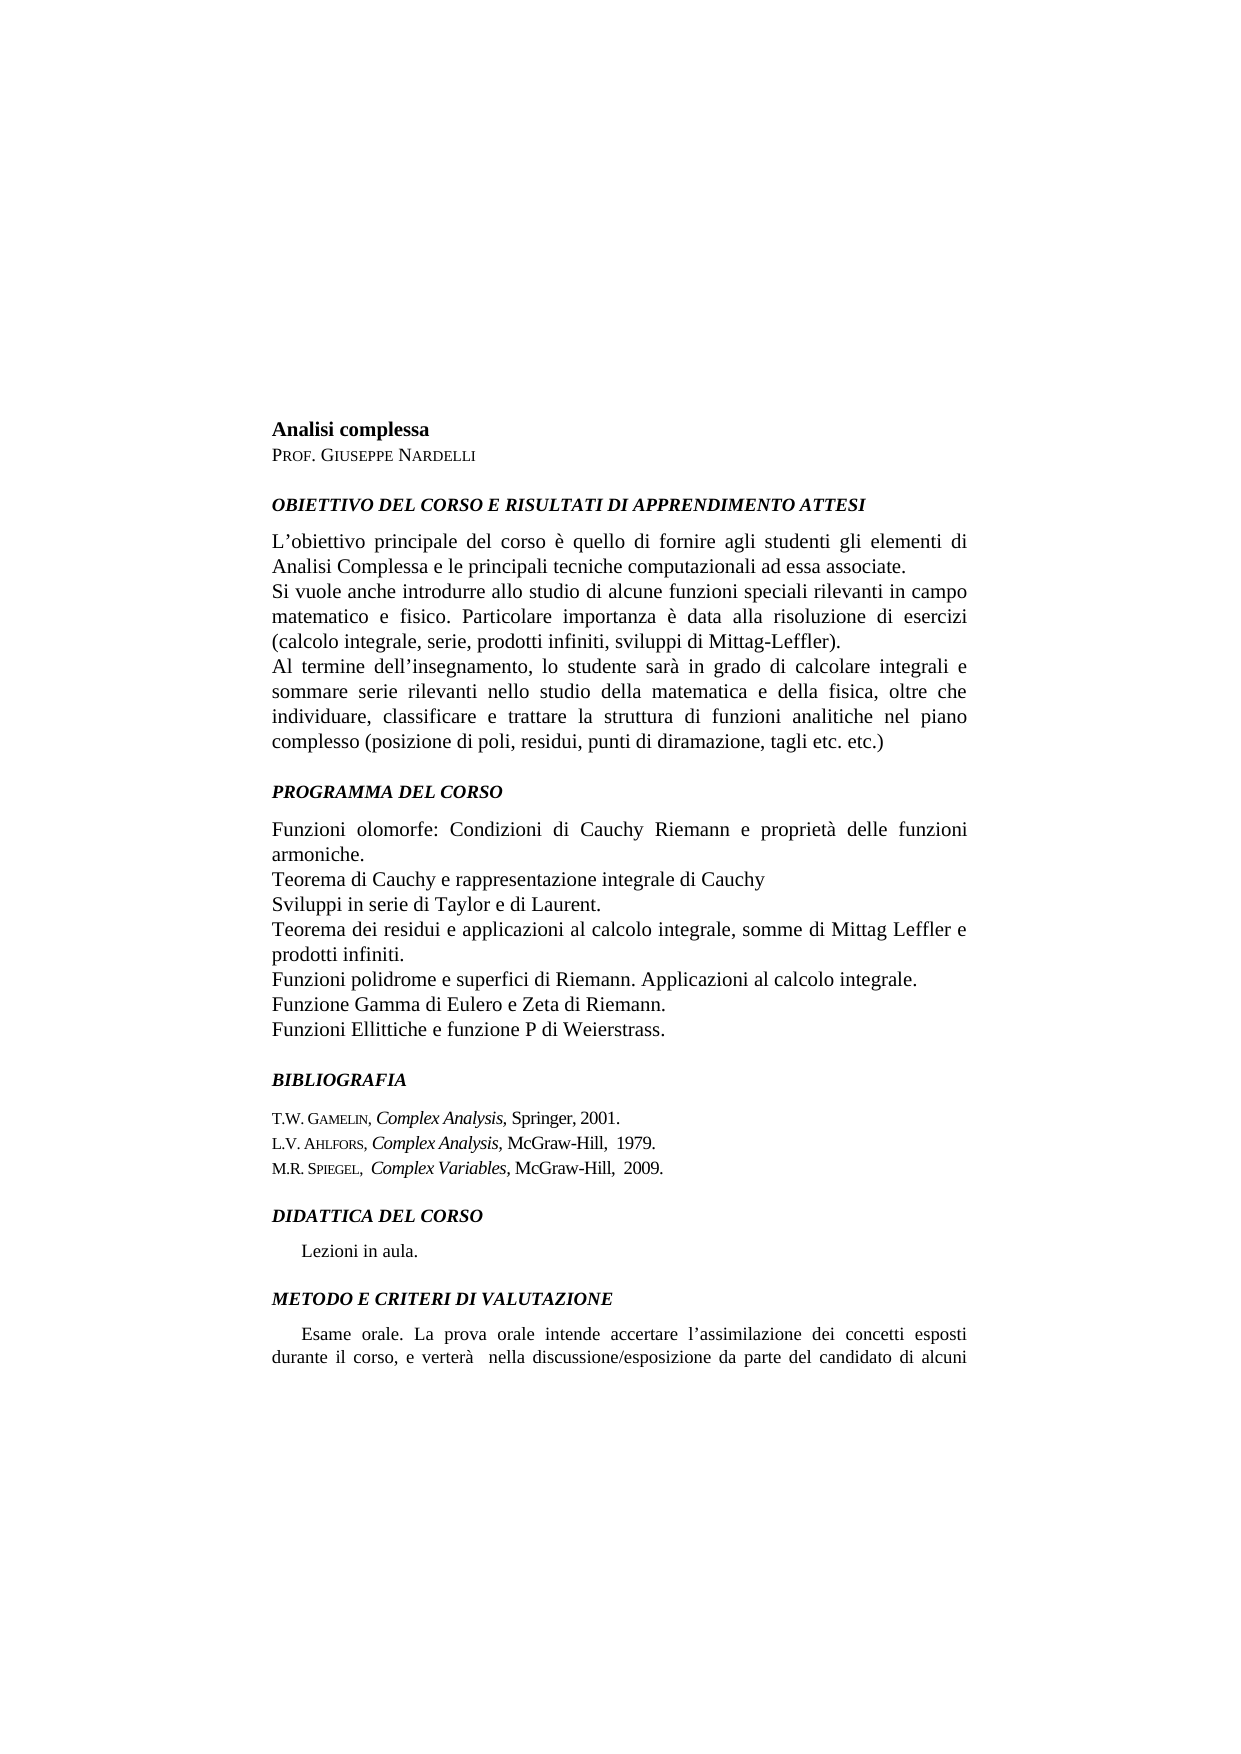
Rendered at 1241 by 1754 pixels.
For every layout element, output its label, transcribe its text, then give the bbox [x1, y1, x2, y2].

text Funzioni olomorfe: Condizioni di Cauchy Riemann e proprietà delle funzioni armoniche. [272, 816, 968, 866]
text Si vuole anche introdurre allo studio di alcune funzioni speciali rilevanti in campo matematico e fisico. Particolare importanza è data alla risoluzione di esercizi (calcolo integrale, serie, prodotti infiniti, sviluppi di Mittag-Leffler). [272, 579, 968, 654]
text METODO E CRITERI DI VALUTAZIONE [272, 1287, 968, 1310]
text OBIETTIVO DEL CORSO E RISULTATI DI APPRENDIMENTO ATTESI [272, 491, 968, 516]
text T.W. Gamelin, Complex Analysis, Springer, 2001. [272, 1104, 968, 1129]
text L’obiettivo principale del corso è quello di fornire agli studenti gli elementi di Analisi Complessa e le principali tecniche computazionali ad essa associate. [272, 529, 968, 579]
text Al termine dell’insegnamento, lo studente sarà in grado di calcolare integrali e sommare serie rilevanti nello studio della matematica e della fisica, oltre che individuare, classificare e trattare la struttura di funzioni analitiche nel piano complesso (posizione di poli, residui, punti di diramazione, tagli etc. etc.) [272, 654, 968, 754]
text BIBLIOGRAFIA [272, 1066, 968, 1091]
subtitle Analisi complessa [272, 416, 968, 441]
text Funzioni polidrome e superfici di Riemann. Applicazioni al calcolo integrale. [272, 966, 968, 991]
subtitle Prof. Giuseppe Nardelli [272, 441, 968, 466]
text DIDATTICA DEL CORSO [272, 1204, 968, 1227]
text M.R. Spiegel, Complex Variables, McGraw-Hill, 2009. [272, 1154, 968, 1179]
text Funzioni Ellittiche e funzione P di Weierstrass. [272, 1016, 968, 1041]
text Teorema dei residui e applicazioni al calcolo integrale, somme di Mittag Leffler e prodotti infiniti. [272, 916, 968, 966]
text Lezioni in aula. [272, 1239, 968, 1262]
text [272, 1322, 968, 1368]
text PROGRAMMA DEL CORSO [272, 779, 968, 804]
text L.V. Ahlfors, Complex Analysis, McGraw-Hill, 1979. [272, 1129, 968, 1154]
text Funzione Gamma di Eulero e Zeta di Riemann. [272, 991, 968, 1016]
text Sviluppi in serie di Taylor e di Laurent. [272, 891, 968, 916]
text Teorema di Cauchy e rappresentazione integrale di Cauchy [272, 866, 968, 891]
